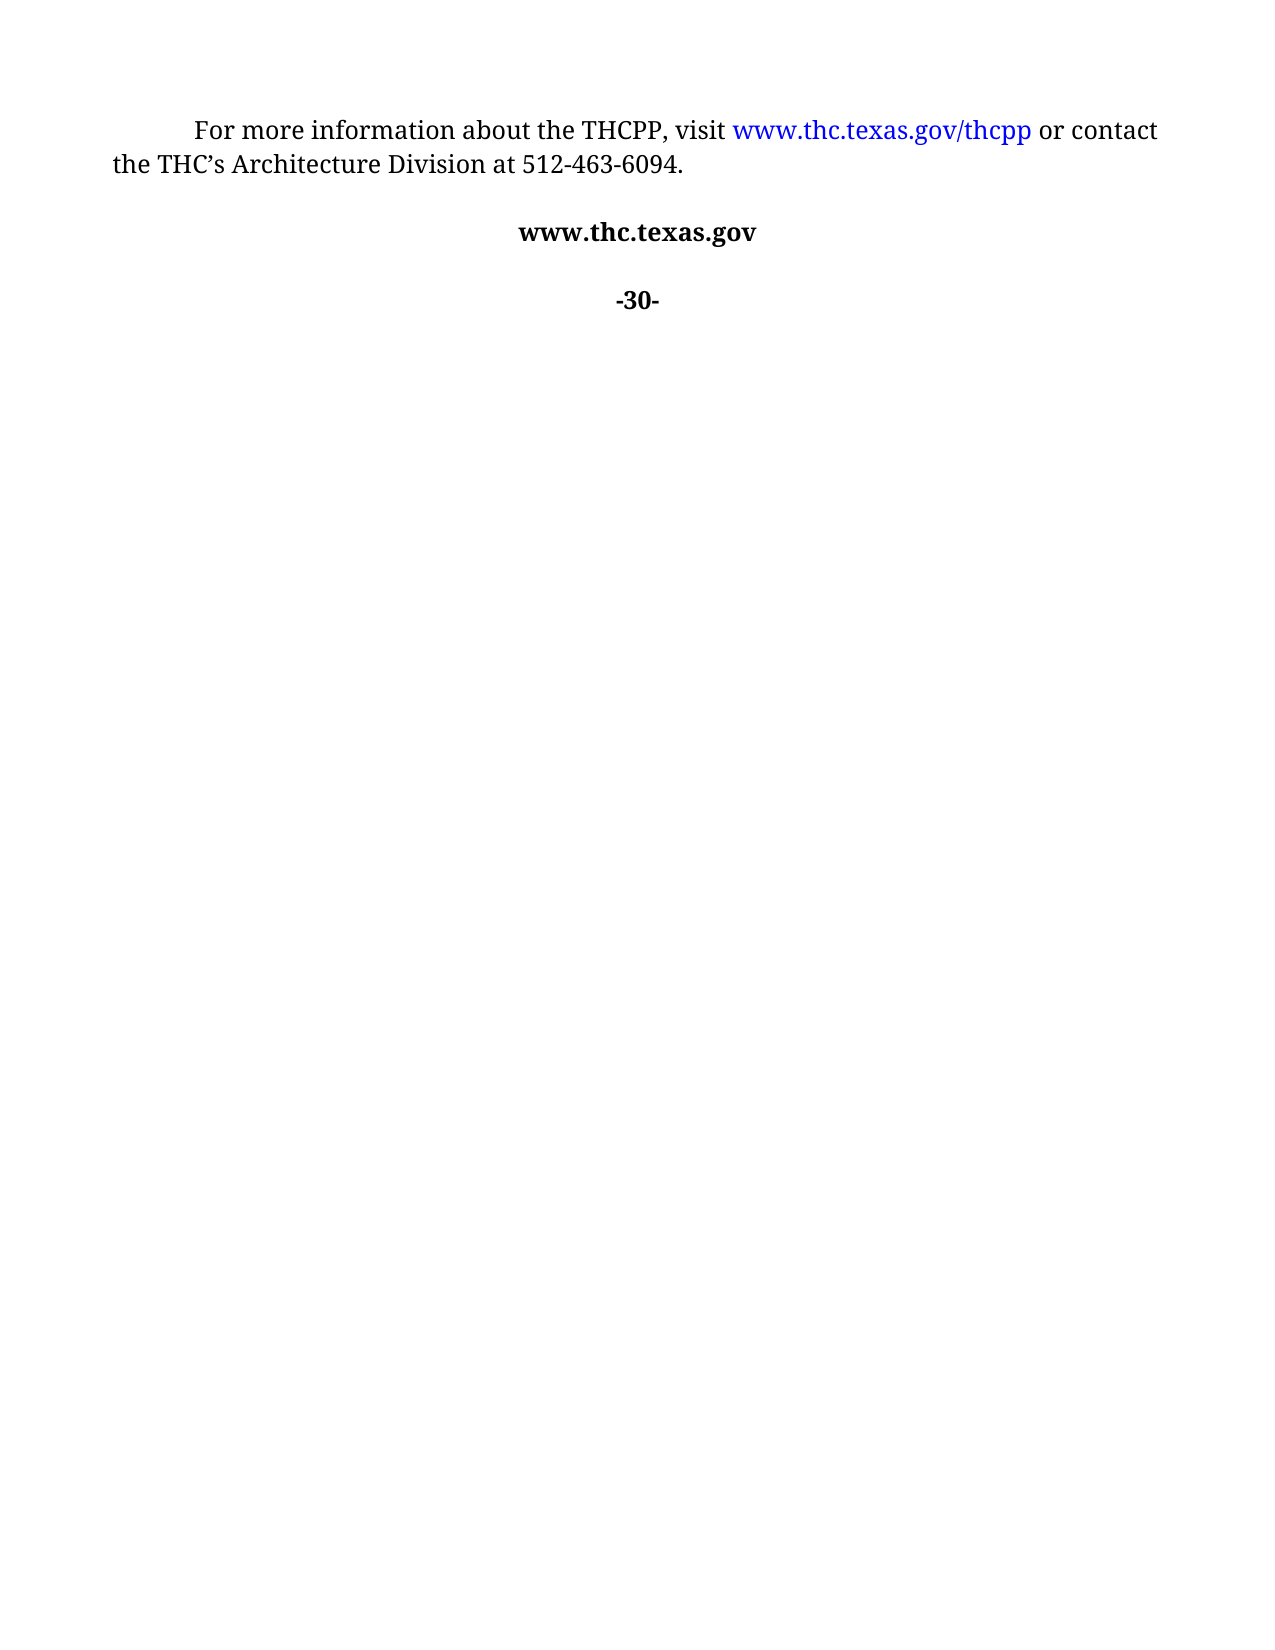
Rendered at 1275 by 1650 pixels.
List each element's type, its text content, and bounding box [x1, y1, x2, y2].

text -30- [112, 283, 1162, 317]
text For more information about the THCPP, visit www.thc.texas.gov/thcpp or contact the THC’s Architecture Division at 512-463-6094. [112, 112, 1162, 181]
text www.thc.texas.gov [112, 215, 1162, 249]
